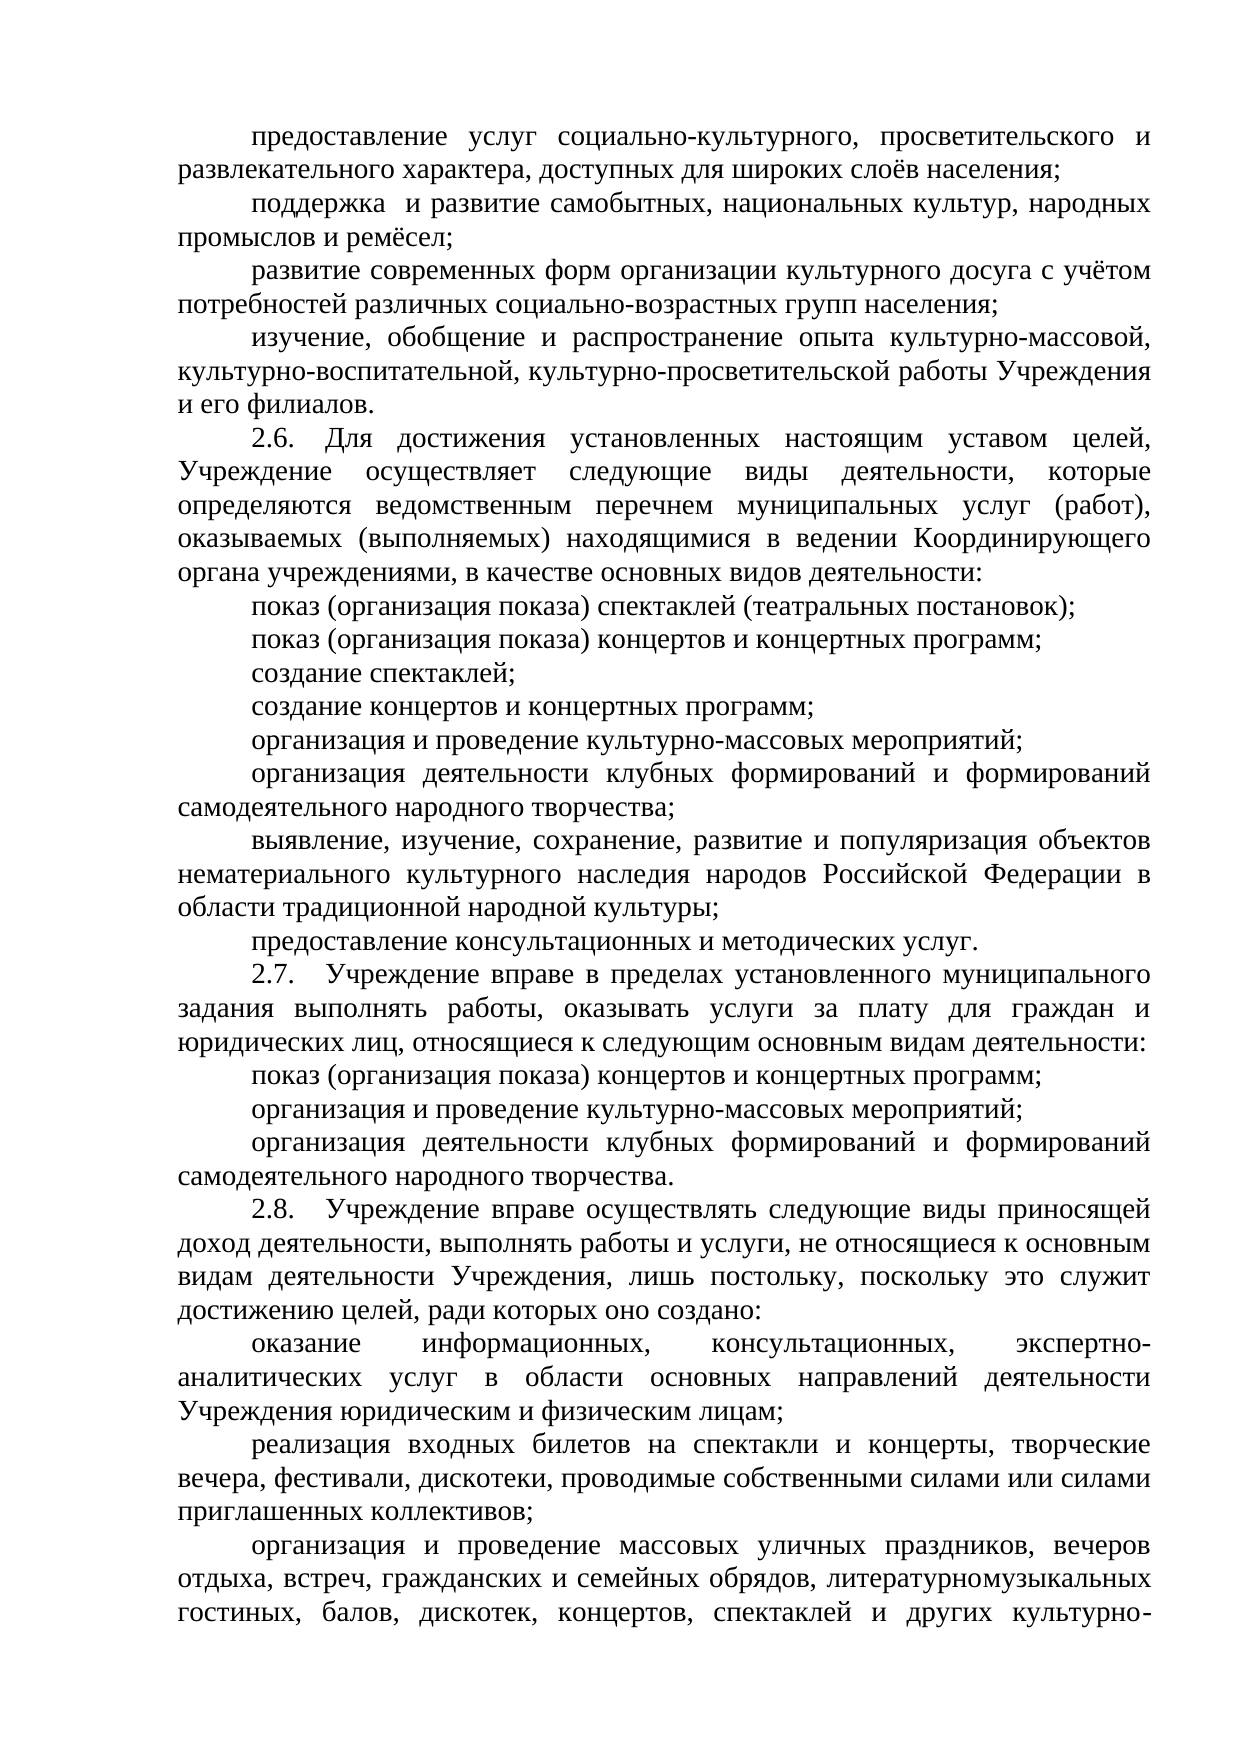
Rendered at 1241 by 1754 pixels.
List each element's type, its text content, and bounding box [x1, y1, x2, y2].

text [177, 1527, 1152, 1627]
text организация и проведение культурно-массовых мероприятий; [177, 722, 1152, 755]
text оказание информационных, консультационных, экспертно-аналитических услуг в области основных направлений деятельности Учреждения юридическим и физическим лицам; [177, 1326, 1152, 1426]
text показ (организация показа) концертов и концертных программ; [177, 621, 1152, 655]
text создание концертов и концертных программ; [177, 688, 1152, 722]
list Для достижения установленных настоящим уставом целей, Учреждение осуществляет следующие виды деятельности, которые определяются ведомственным перечнем муниципальных услуг (работ), оказываемых (выполняемых) находящимися в ведении Координирующего органа учреждениями, в качестве основных видов деятельности: [177, 420, 1152, 588]
text организация и проведение культурно-массовых мероприятий; [177, 1091, 1152, 1124]
text предоставление консультационных и методических услуг. [177, 923, 1152, 957]
text развитие современных форм организации культурного досуга с учётом потребностей различных социально-возрастных групп населения; [177, 252, 1152, 319]
text показ (организация показа) концертов и концертных программ; [177, 1057, 1152, 1091]
text реализация входных билетов на спектакли и концерты, творческие вечера, фестивали, дискотеки, проводимые собственными силами или силами приглашенных коллективов; [177, 1426, 1152, 1527]
text поддержка и развитие самобытных, национальных культур, народных промыслов и ремёсел; [177, 185, 1152, 252]
text организация деятельности клубных формирований и формирований самодеятельного народного творчества. [177, 1124, 1152, 1191]
text создание спектаклей; [177, 655, 1152, 688]
text показ (организация показа) спектаклей (театральных постановок); [177, 588, 1152, 621]
list Учреждение вправе осуществлять следующие виды приносящей доход деятельности, выполнять работы и услуги, не относящиеся к основным видам деятельности Учреждения, лишь постольку, поскольку это служит достижению целей, ради которых оно создано: [177, 1191, 1152, 1326]
text организация деятельности клубных формирований и формирований самодеятельного народного творчества; [177, 755, 1152, 822]
list Учреждение вправе в пределах установленного муниципального задания выполнять работы, оказывать услуги за плату для граждан и юридических лиц, относящиеся к следующим основным видам деятельности: [177, 957, 1152, 1057]
text выявление, изучение, сохранение, развитие и популяризация объектов нематериального культурного наследия народов Российской Федерации в области традиционной народной культуры; [177, 822, 1152, 923]
text предоставление услуг социально-культурного, просветительского и развлекательного характера, доступных для широких слоёв населения; [177, 118, 1152, 185]
text изучение, обобщение и распространение опыта культурно-массовой, культурно-воспитательной, культурно-просветительской работы Учреждения и его филиалов. [177, 319, 1152, 420]
